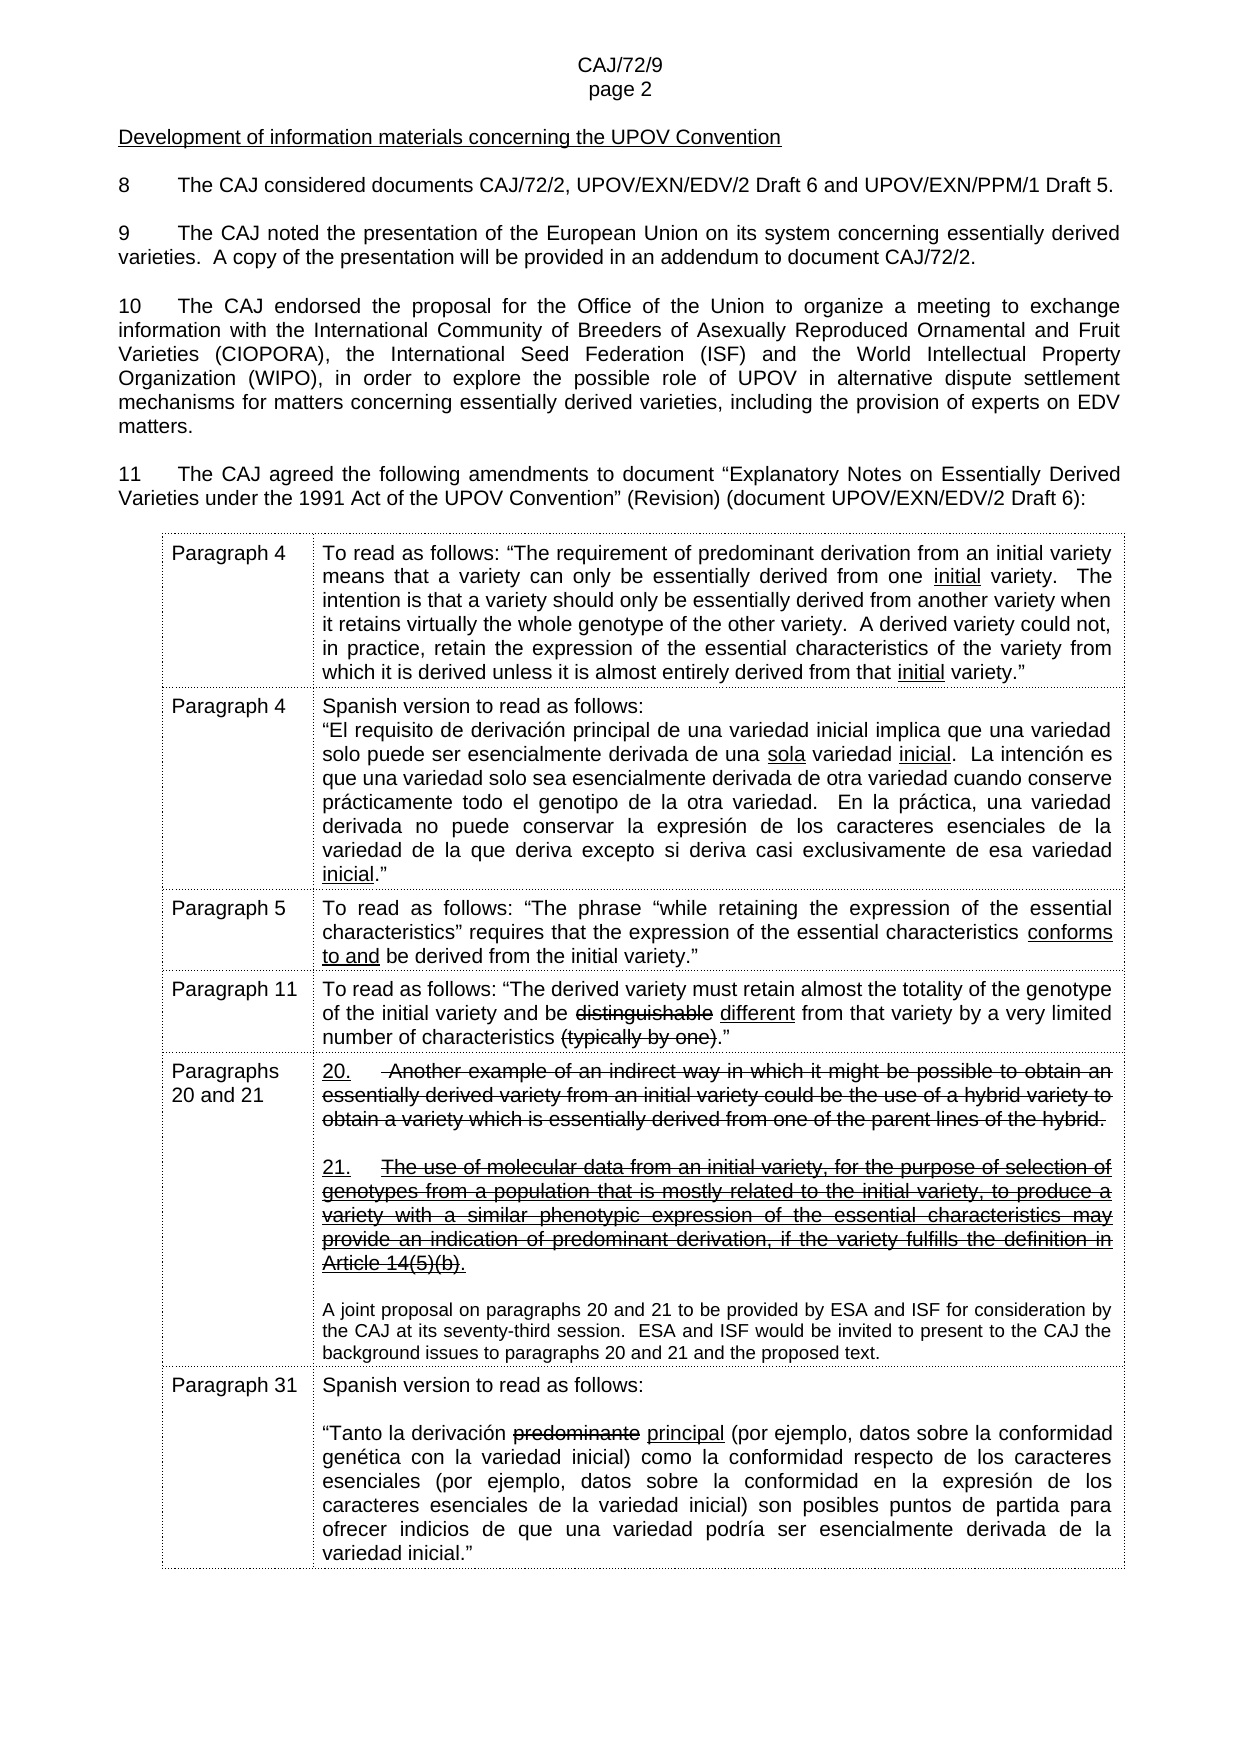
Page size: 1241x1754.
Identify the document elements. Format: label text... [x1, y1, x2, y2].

table_cell Spanish version to read as follows: “Tanto la derivación predominante principal (por ejemplo, datos sobre la conformidad genética con la variedad inicial) como la conformidad respecto de los caracteres esenciales (por ejemplo, datos sobre la conformidad en la expresión de los caracteres esenciales de la variedad inicial) son posibles puntos de partida para ofrecer indicios de que una variedad podría ser esencialmente derivada de la variedad inicial.” [313, 1366, 1124, 1568]
table_header Paragraph 4 [163, 533, 313, 687]
table_cell To read as follows: “The phrase “while retaining the expression of the essential characteristics” requires that the expression of the essential characteristics conforms to and be derived from the initial variety.” [313, 889, 1124, 970]
table_cell Paragraph 4 [163, 687, 313, 888]
text The CAJ agreed the following amendments to document “Explanatory Notes on Essentially Derived Varieties under the 1991 Act of the UPOV Convention” (Revision) (document UPOV/EXN/EDV/2 Draft 6): [118, 461, 1122, 509]
table_cell Paragraphs 20 and 21 [163, 1052, 313, 1366]
text The CAJ considered documents CAJ/72/2, UPOV/EXN/EDV/2 Draft 6 and UPOV/EXN/PPM/1 Draft 5. [118, 173, 1122, 197]
text The CAJ endorsed the proposal for the Office of the Union to organize a meeting to exchange information with the International Community of Breeders of Asexually Reproduced Ornamental and Fruit Varieties (CIOPORA), the International Seed Federation (ISF) and the World Intellectual Property Organization (WIPO), in order to explore the possible role of UPOV in alternative dispute settlement mechanisms for matters concerning essentially derived varieties, including the provision of experts on EDV matters. [118, 294, 1122, 437]
text The CAJ noted the presentation of the European Union on its system concerning essentially derived varieties. A copy of the presentation will be provided in an addendum to document CAJ/72/2. [118, 221, 1122, 269]
table_cell 20. Another example of an indirect way in which it might be possible to obtain an essentially derived variety from an initial variety could be the use of a hybrid variety to obtain a variety which is essentially derived from one of the parent lines of the hybrid. 21. The use of molecular data from an initial variety, for the purpose of selection of genotypes from a population that is mostly related to the initial variety, to produce a variety with a similar phenotypic expression of the essential characteristics may provide an indication of predominant derivation, if the variety fulfills the definition in Article 14(5)(b). A joint proposal on paragraphs 20 and 21 to be provided by ESA and ISF for consideration by the CAJ at its seventy-third session. ESA and ISF would be invited to present to the CAJ the background issues to paragraphs 20 and 21 and the proposed text. [313, 1052, 1124, 1366]
table_cell Paragraph 5 [163, 889, 313, 970]
table_cell Spanish version to read as follows: “El requisito de derivación principal de una variedad inicial implica que una variedad solo puede ser esencialmente derivada de una sola variedad inicial. La intención es que una variedad solo sea esencialmente derivada de otra variedad cuando conserve prácticamente todo el genotipo de la otra variedad. En la práctica, una variedad derivada no puede conservar la expresión de los caracteres esenciales de la variedad de la que deriva excepto si deriva casi exclusivamente de esa variedad inicial.” [313, 687, 1124, 888]
text Development of information materials concerning the UPOV Convention [118, 125, 1122, 149]
table_cell Paragraph 31 [163, 1366, 313, 1568]
table_cell Paragraph 11 [163, 970, 313, 1052]
table_header To read as follows: “The requirement of predominant derivation from an initial variety means that a variety can only be essentially derived from one initial variety. The intention is that a variety should only be essentially derived from another variety when it retains virtually the whole genotype of the other variety. A derived variety could not, in practice, retain the expression of the essential characteristics of the variety from which it is derived unless it is almost entirely derived from that initial variety.” [313, 533, 1124, 687]
table_cell To read as follows: “The derived variety must retain almost the totality of the genotype of the initial variety and be distinguishable different from that variety by a very limited number of characteristics (typically by one).” [313, 970, 1124, 1052]
